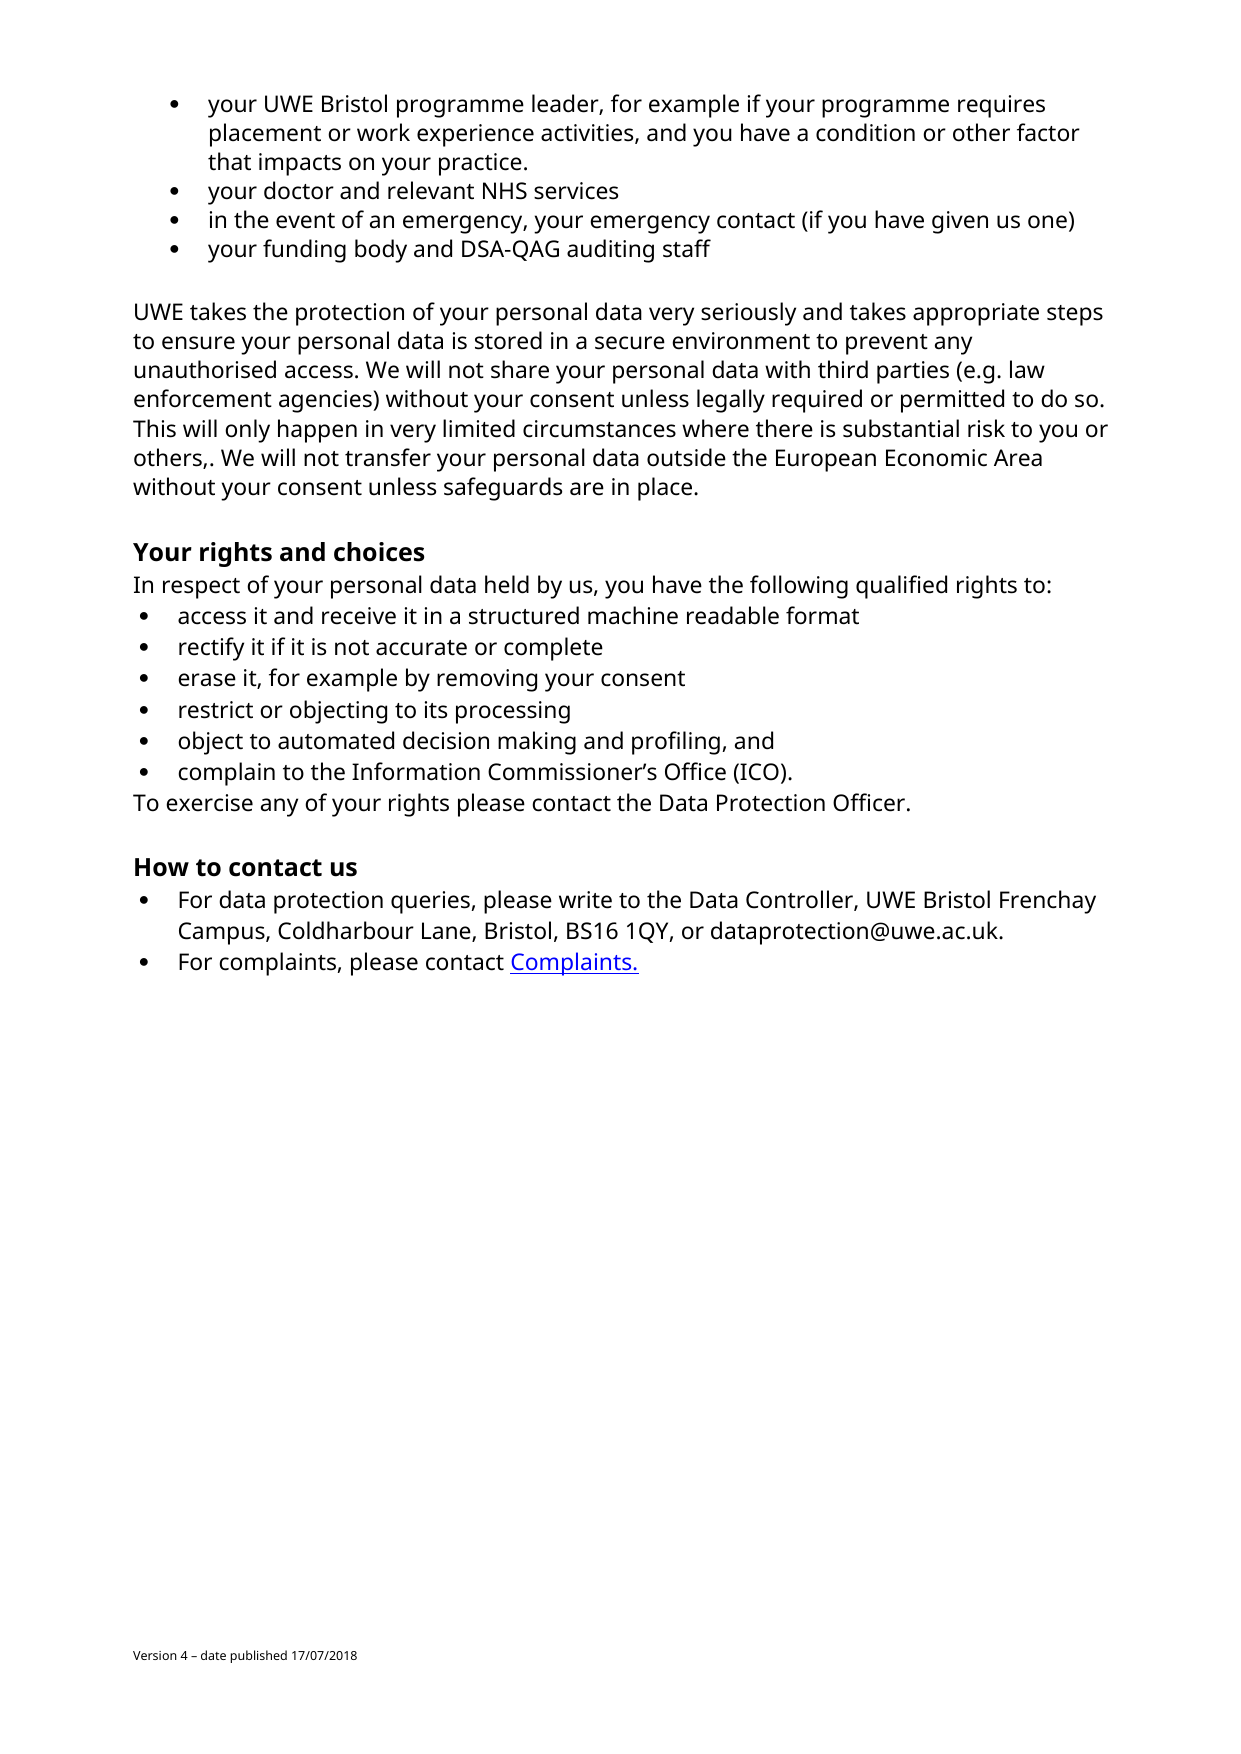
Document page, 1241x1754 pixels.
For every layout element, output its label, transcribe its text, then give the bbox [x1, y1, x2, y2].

text In respect of your personal data held by us, you have the following qualified rights to: [133, 568, 1123, 600]
list erase it, for example by removing your consent [140, 662, 1123, 693]
list object to automated decision making and profiling, and [140, 725, 1123, 756]
list For data protection queries, please write to the Data Controller, UWE Bristol Frenchay Campus, Coldharbour Lane, Bristol, BS16 1QY, or dataprotection@uwe.ac.uk. [140, 884, 1123, 946]
list in the event of an emergency, your emergency contact (if you have given us one) [170, 205, 1123, 234]
text Your rights and choices [133, 534, 1123, 568]
list your doctor and relevant NHS services [170, 176, 1123, 205]
text How to contact us [133, 850, 1123, 884]
list complain to the Information Commissioner’s Office (ICO). [140, 756, 1123, 787]
list your funding body and DSA-QAG auditing staff [170, 234, 1123, 264]
list rectify it if it is not accurate or complete [140, 631, 1123, 662]
text UWE takes the protection of your personal data very seriously and takes appropriate steps to ensure your personal data is stored in a secure environment to prevent any unauthorised access. We will not share your personal data with third parties (e.g. law enforcement agencies) without your consent unless legally required or permitted to do so. This will only happen in very limited circumstances where there is substantial risk to you or others,. We will not transfer your personal data outside the European Economic Area without your consent unless safeguards are in place. [133, 297, 1123, 501]
list access it and receive it in a structured machine readable format [140, 600, 1123, 631]
list your UWE Bristol programme leader, for example if your programme requires placement or work experience activities, and you have a condition or other factor that impacts on your practice. [170, 89, 1123, 176]
list restrict or objecting to its processing [140, 693, 1123, 725]
text To exercise any of your rights please contact the Data Protection Officer. [133, 787, 1123, 818]
list For complaints, please contact Complaints. [140, 946, 1123, 978]
